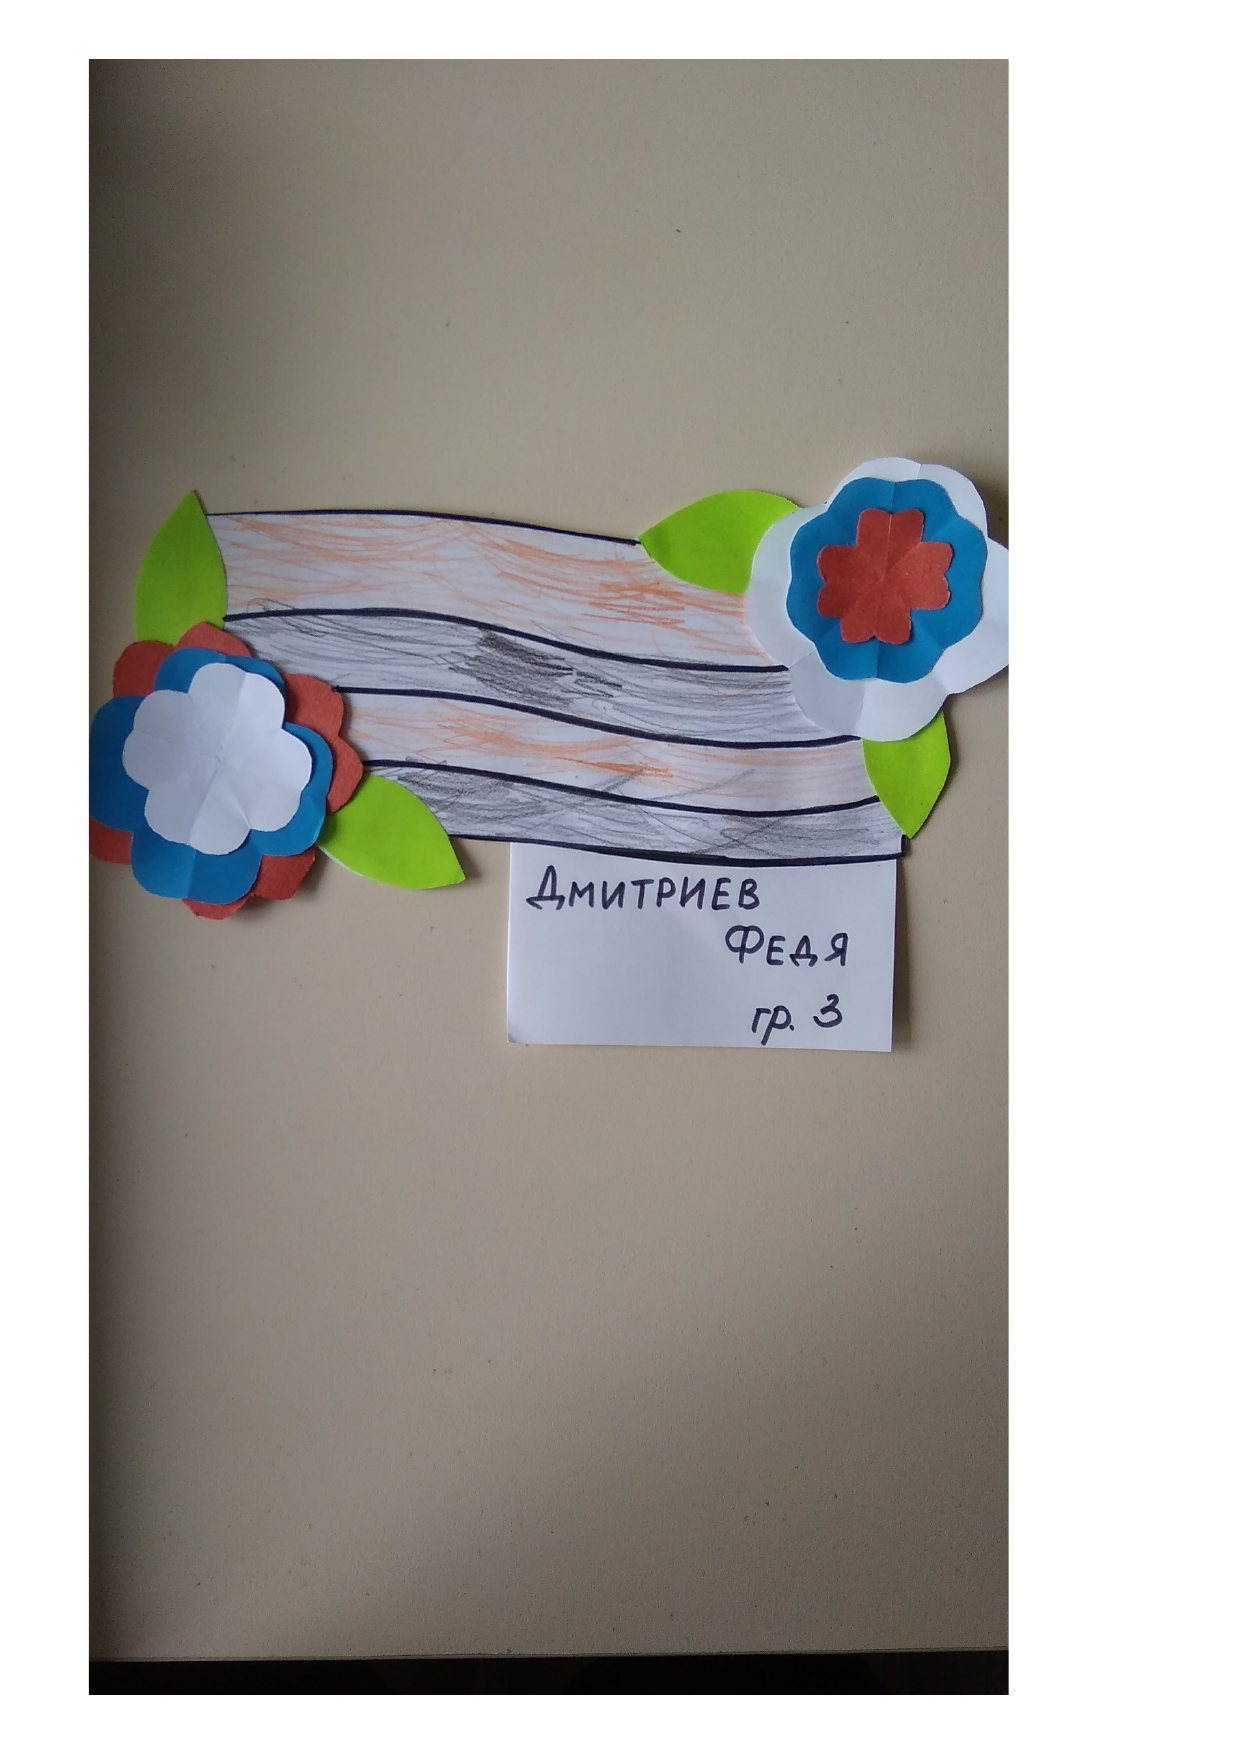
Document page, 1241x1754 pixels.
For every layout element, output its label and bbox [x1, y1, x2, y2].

picture [88, 59, 1009, 1695]
